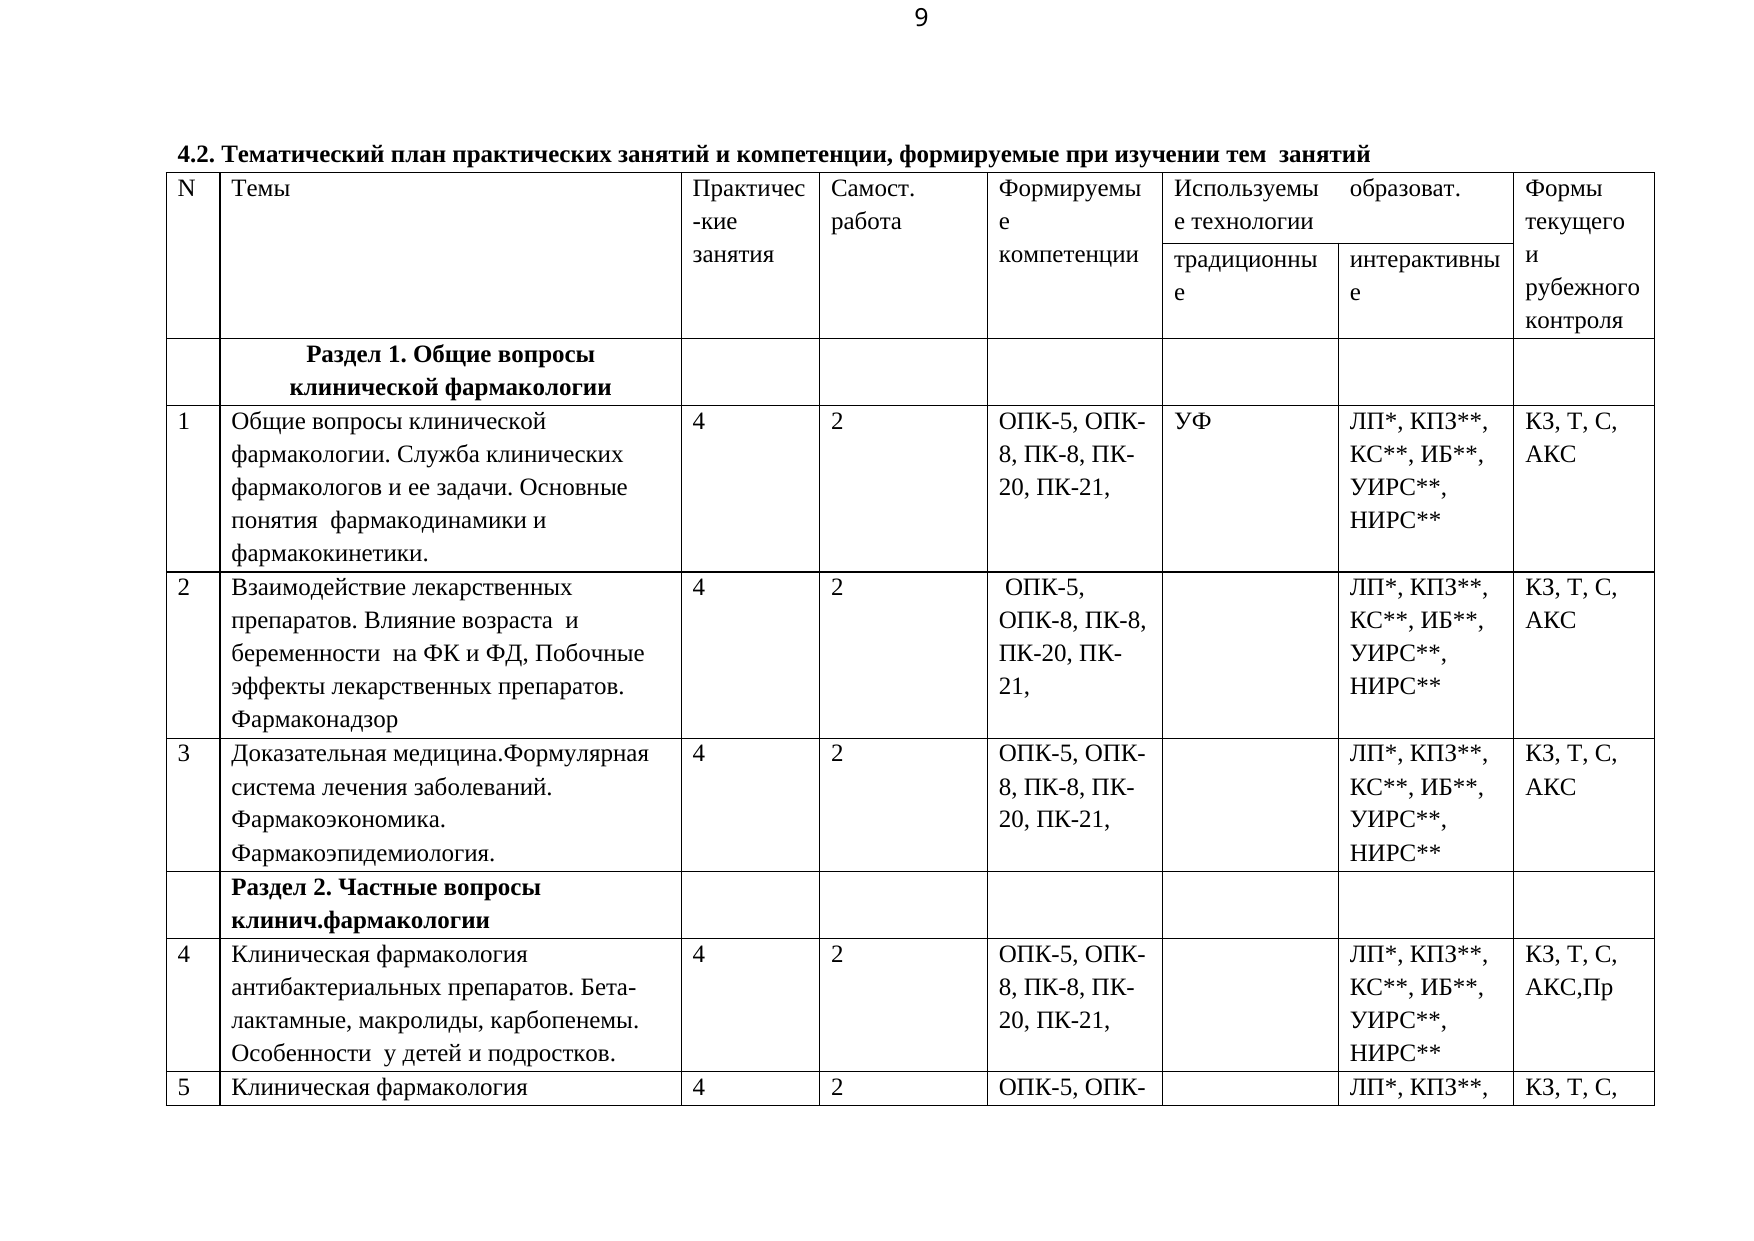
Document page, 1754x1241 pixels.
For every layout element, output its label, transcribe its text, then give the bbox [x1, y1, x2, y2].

table_cell ОПК-5, ОПК-8, ПК-8, ПК-20, ПК-21, [988, 406, 1162, 571]
table_cell [988, 872, 1162, 938]
table_cell 4 [682, 573, 819, 737]
table_cell [820, 872, 987, 938]
table_header Используемые технологии [1163, 173, 1338, 243]
table_cell [1163, 872, 1338, 938]
table_header Формы текущего и рубежного контроля [1514, 173, 1654, 338]
table_cell Взаимодействие лекарственных препаратов. Влияние возраста и беременности на ФК и ФД, Побочные эффекты лекарственных препаратов. Фармаконадзор [221, 573, 681, 737]
table_cell Раздел 2. Частные вопросы клинич.фармакологии [221, 872, 681, 938]
table_cell КЗ, Т, С, АКС [1514, 406, 1654, 571]
table_cell ОПК-5, ОПК-8, ПК-8, ПК-20, ПК-21, [988, 939, 1162, 1071]
table_cell 2 [820, 573, 987, 737]
table_cell [1514, 872, 1654, 938]
table_cell 2 [820, 406, 987, 571]
table_cell [167, 872, 219, 938]
table_cell ЛП*, КПЗ**, КС**, ИБ**, УИРС**, НИРС** [1339, 939, 1513, 1071]
table_cell УФ [1163, 406, 1338, 571]
table_cell Доказательная медицина.Формулярная система лечения заболеваний. Фармакоэкономика. Фармакоэпидемиология. [221, 739, 681, 871]
table_cell [1163, 339, 1338, 405]
table_header образоват. [1338, 173, 1513, 243]
table_cell [1163, 939, 1338, 1071]
table_header N [167, 173, 219, 338]
table_cell ОПК-5, ОПК-8, ПК-8, ПК-20, ПК-21, [988, 739, 1162, 871]
table_cell 3 [167, 739, 219, 871]
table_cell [988, 1072, 1162, 1105]
subtitle 4.2. Тематический план практических занятий и компетенции, формируемые при изучении тем занятий [177, 139, 1665, 168]
table_cell Клиническая фармакология антибактериальных препаратов. Бета-лактамные, макролиды, карбопенемы. Особенности у детей и подростков. [221, 939, 681, 1071]
table_cell КЗ, Т, С, АКС [1514, 573, 1654, 737]
table_cell КЗ, Т, С, АКС,Пр [1514, 1072, 1654, 1105]
table_cell КЗ, Т, С, АКС,Пр [1514, 939, 1654, 1071]
table_cell [1163, 739, 1338, 871]
table_cell [1514, 339, 1654, 405]
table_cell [1339, 1072, 1513, 1105]
table_cell 4 [682, 406, 819, 571]
table_cell КЗ, Т, С, АКС [1514, 739, 1654, 871]
table_cell [820, 339, 987, 405]
table_cell 2 [167, 573, 219, 737]
table_header Формируемые компетенции [988, 173, 1162, 338]
table_header Темы [221, 173, 681, 338]
table_cell 2 [820, 1072, 987, 1105]
table_cell [1163, 1072, 1338, 1105]
table_cell ЛП*, КПЗ**, КС**, ИБ**, УИРС**, НИРС** [1339, 573, 1513, 737]
table_cell ЛП*, КПЗ**, КС**, ИБ**, УИРС**, НИРС** [1339, 739, 1513, 871]
table_cell Раздел 1. Общие вопросы клинической фармакологии [221, 339, 681, 405]
table_cell 5 [167, 1072, 219, 1105]
table_cell традиционные [1163, 244, 1338, 338]
table_cell [1163, 573, 1338, 737]
table_cell [1339, 872, 1513, 938]
table_cell [682, 339, 819, 405]
table_cell 4 [682, 939, 819, 1071]
table_cell [988, 339, 1162, 405]
table_cell ЛП*, КПЗ**, КС**, ИБ**, УИРС**, НИРС** [1339, 406, 1513, 571]
table_cell 4 [167, 939, 219, 1071]
table_header Практичес-кие занятия [682, 173, 819, 338]
table_cell 2 [820, 939, 987, 1071]
table_header Самост. работа [820, 173, 987, 338]
table_cell Общие вопросы клинической фармакологии. Служба клинических фармакологов и ее задачи. Основные понятия фармакодинамики и фармакокинетики. [221, 406, 681, 571]
table_cell 2 [820, 739, 987, 871]
table_cell ОПК-5, ОПК-8, ПК-8, ПК-20, ПК-21, [988, 573, 1162, 737]
table_cell интерактивные [1339, 244, 1513, 338]
table_cell [167, 339, 219, 405]
table_cell 1 [167, 406, 219, 571]
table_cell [221, 1072, 681, 1105]
table_cell 4 [682, 1072, 819, 1105]
table_cell 4 [682, 739, 819, 871]
table_cell [682, 872, 819, 938]
table_cell [1339, 339, 1513, 405]
